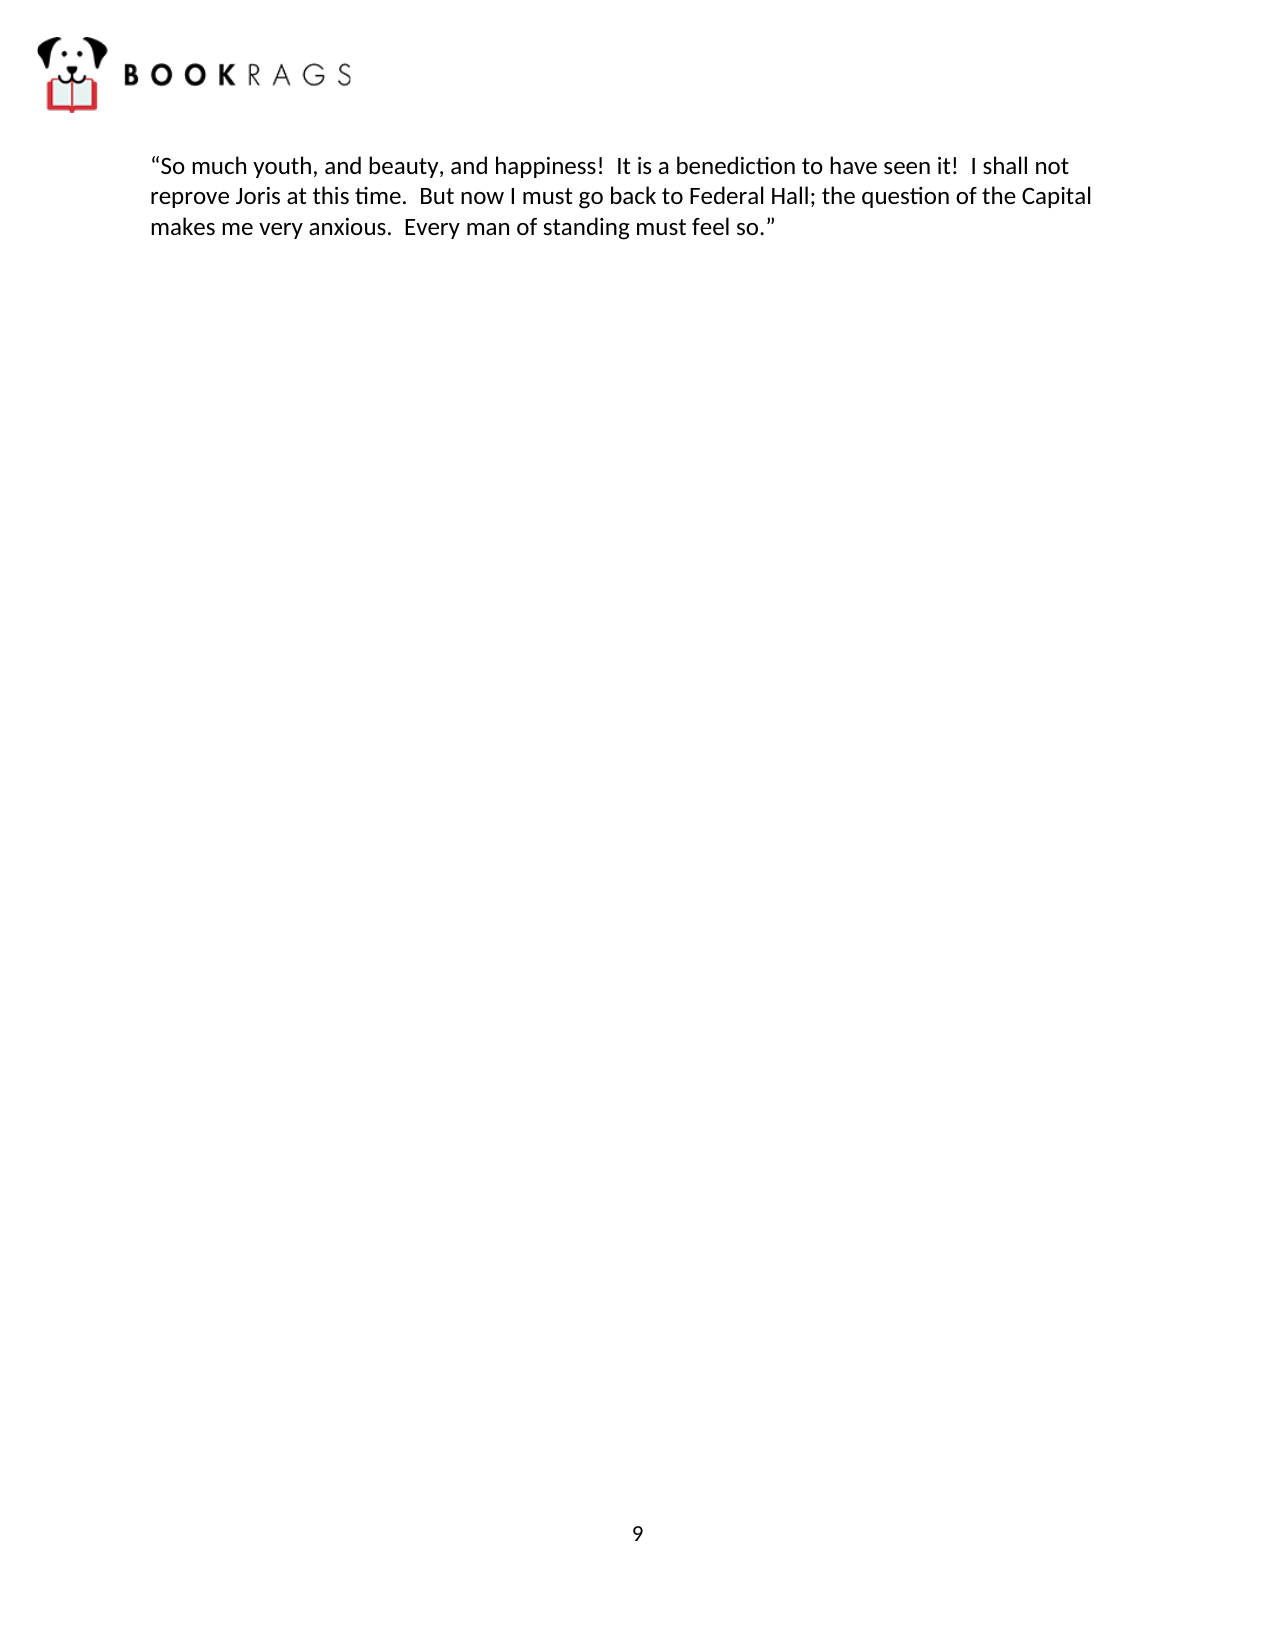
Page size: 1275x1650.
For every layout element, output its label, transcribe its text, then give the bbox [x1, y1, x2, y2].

picture [37, 37, 351, 113]
text “So much youth, and beauty, and happiness! It is a benediction to have seen it! I shall not reprove Joris at this time. But now I must go back to Federal Hall; the question of the Capital makes me very anxious. Every man of standing must feel so.” [150, 150, 1125, 242]
